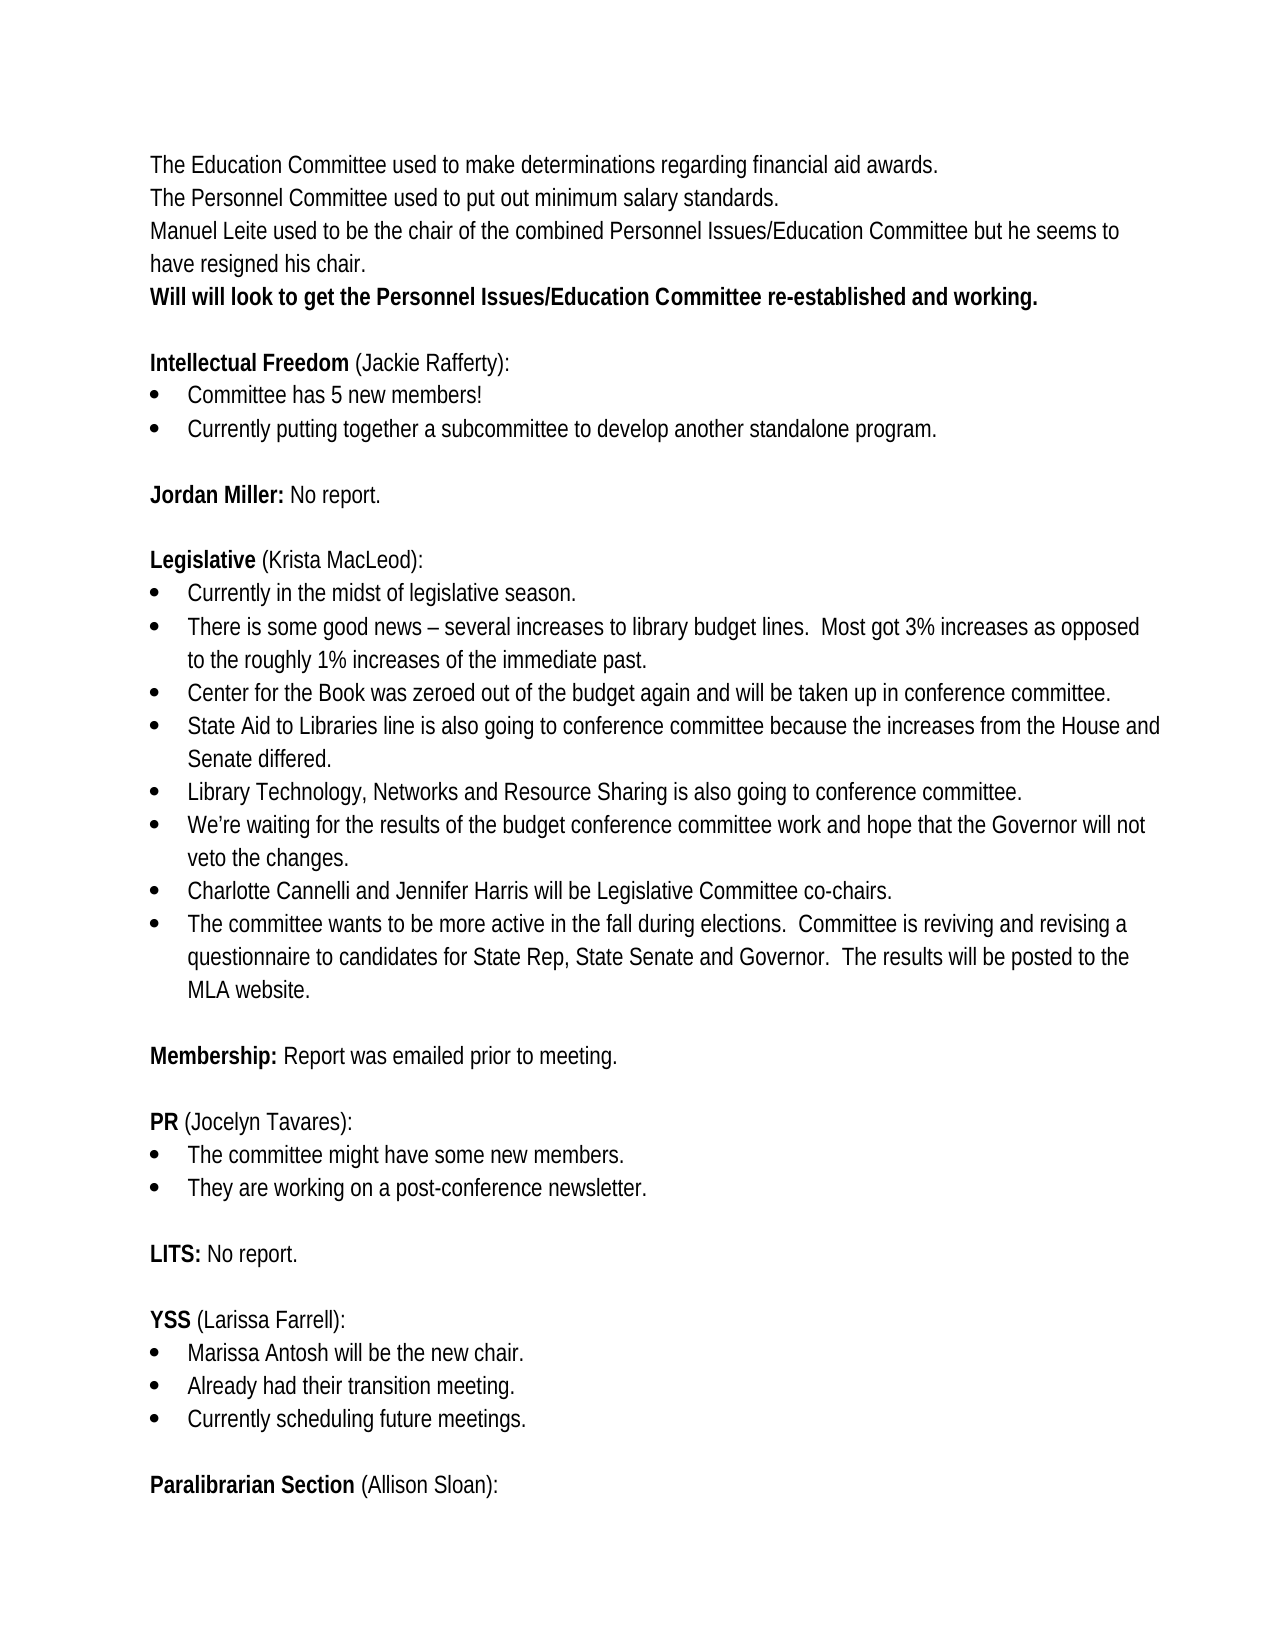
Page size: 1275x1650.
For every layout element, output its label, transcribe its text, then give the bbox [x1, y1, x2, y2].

list Will will look to get the Personnel Issues/Education Committee re-established and working. [150, 282, 1162, 310]
list Intellectual Freedom (Jackie Rafferty): [150, 347, 1162, 376]
list The committee might have some new members. [150, 1139, 1162, 1168]
list PR (Jocelyn Tavares): [150, 1107, 1162, 1135]
list The committee wants to be more active in the fall during elections. Committee is reviving and revising a questionnaire to candidates for State Rep, State Senate and Governor. The results will be posted to the MLA website. [150, 909, 1162, 1004]
list The Education Committee used to make determinations regarding financial aid awards. [150, 150, 1162, 179]
list Membership: Report was emailed prior to meeting. [150, 1041, 1162, 1069]
list State Aid to Libraries line is also going to conference committee because the increases from the House and Senate differed. [150, 711, 1162, 772]
list Committee has 5 new members! [150, 380, 1162, 409]
list Manuel Leite used to be the chair of the combined Personnel Issues/Education Committee but he seems to have resigned his chair. [150, 216, 1162, 277]
list The Personnel Committee used to put out minimum salary standards. [150, 183, 1162, 212]
list Currently in the midst of legislative season. [150, 578, 1162, 607]
list We’re waiting for the results of the budget conference committee work and hope that the Governor will not veto the changes. [150, 810, 1162, 872]
list Already had their transition meeting. [150, 1371, 1162, 1399]
list LITS: No report. [150, 1239, 1162, 1267]
list Legislative (Krista MacLeod): [150, 545, 1162, 574]
list There is some good news – several increases to library budget lines. Most got 3% increases as opposed to the roughly 1% increases of the immediate past. [150, 611, 1162, 673]
list Center for the Book was zeroed out of the budget again and will be taken up in conference committee. [150, 677, 1162, 706]
list They are working on a post-conference newsletter. [150, 1173, 1162, 1202]
list Jordan Miller: No report. [150, 479, 1162, 508]
list Charlotte Cannelli and Jennifer Harris will be Legislative Committee co-chairs. [150, 876, 1162, 905]
list Library Technology, Networks and Resource Sharing is also going to conference committee. [150, 777, 1162, 806]
list YSS (Larissa Farrell): [150, 1304, 1162, 1333]
list Marissa Antosh will be the new chair. [150, 1337, 1162, 1366]
list Currently putting together a subcommittee to develop another standalone program. [150, 413, 1162, 442]
list Currently scheduling future meetings. [150, 1404, 1162, 1433]
list Paralibrarian Section (Allison Sloan): [150, 1470, 1162, 1498]
